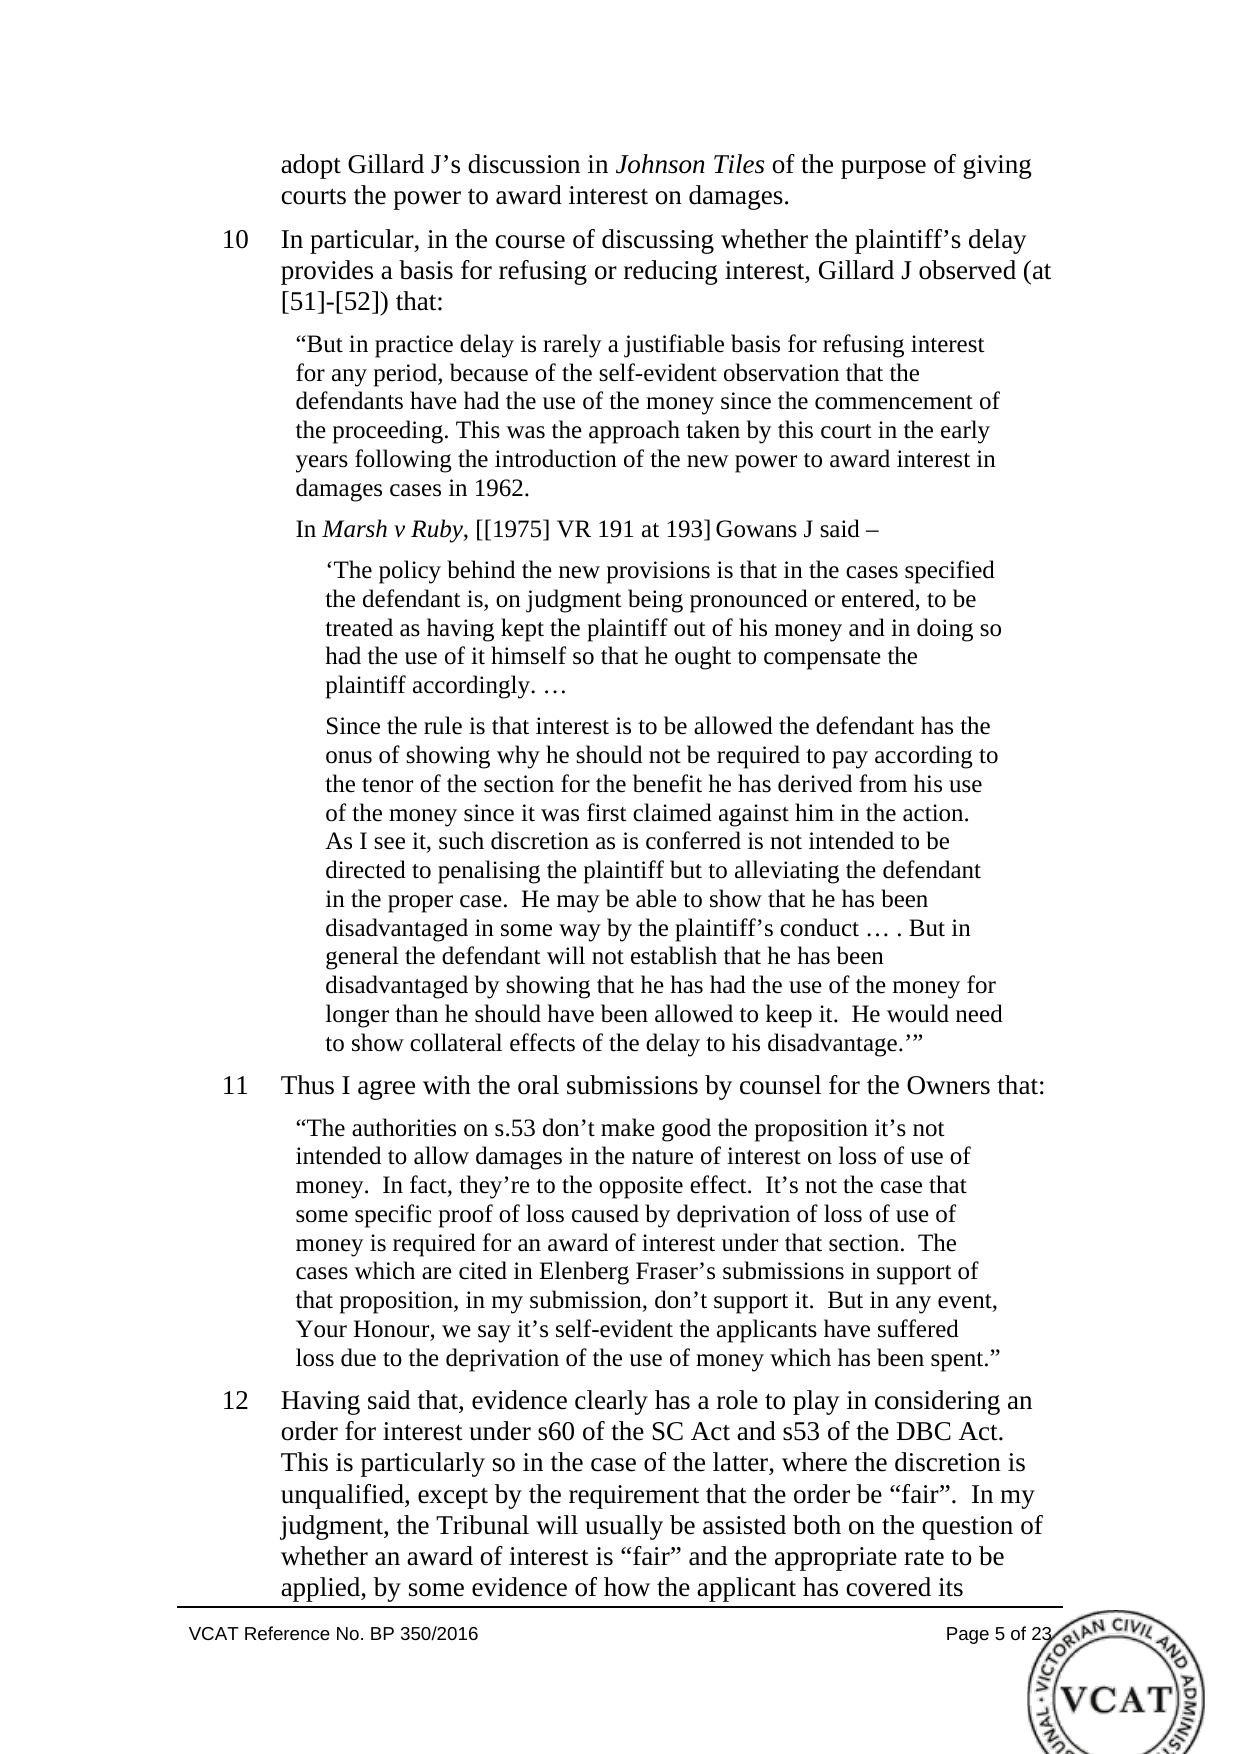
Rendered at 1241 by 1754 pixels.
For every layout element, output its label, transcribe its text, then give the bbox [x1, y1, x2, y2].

text “But in practice delay is rarely a justifiable basis for refusing interest for any period, because of the self-evident observation that the defendants have had the use of the money since the commencement of the proceeding. This was the approach taken by this court in the early years following the introduction of the new power to award interest in damages cases in 1962. [295, 329, 1004, 501]
text Thus I agree with the oral submissions by counsel for the Owners that: [222, 1069, 1063, 1100]
text In particular, in the course of discussing whether the plaintiff’s delay provides a basis for refusing or reducing interest, Gillard J observed (at [51]-[52]) that: [222, 223, 1063, 316]
text In Marsh v Ruby, [[1975] VR 191 at 193] Gowans J said – [295, 514, 1004, 543]
text “The authorities on s.53 don’t make good the proposition it’s not intended to allow damages in the nature of interest on loss of use of money. In fact, they’re to the opposite effect. It’s not the case that some specific proof of loss caused by deprivation of loss of use of money is required for an award of interest under that section. The cases which are cited in Elenberg Fraser’s submissions in support of that proposition, in my submission, don’t support it. But in any event, Your Honour, we say it’s self-evident the applicants have suffered loss due to the deprivation of the use of money which has been spent.” [295, 1113, 1004, 1371]
picture [1027, 1610, 1205, 1754]
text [222, 148, 1063, 210]
text Since the rule is that interest is to be allowed the defendant has the onus of showing why he should not be required to pay according to the tenor of the section for the benefit he has derived from his use of the money since it was first claimed against him in the action. As I see it, such discretion as is conferred is not intended to be directed to penalising the plaintiff but to alleviating the defendant in the proper case. He may be able to show that he has been disadvantaged in some way by the plaintiff’s conduct … . But in general the defendant will not establish that he has been disadvantaged by showing that he has had the use of the money for longer than he should have been allowed to keep it. He would need to show collateral effects of the delay to his disadvantage.’” [325, 711, 1004, 1056]
text ‘The policy behind the new provisions is that in the cases specified the defendant is, on judgment being pronounced or entered, to be treated as having kept the plaintiff out of his money and in doing so had the use of it himself so that he ought to compensate the plaintiff accordingly. … [325, 555, 1004, 699]
